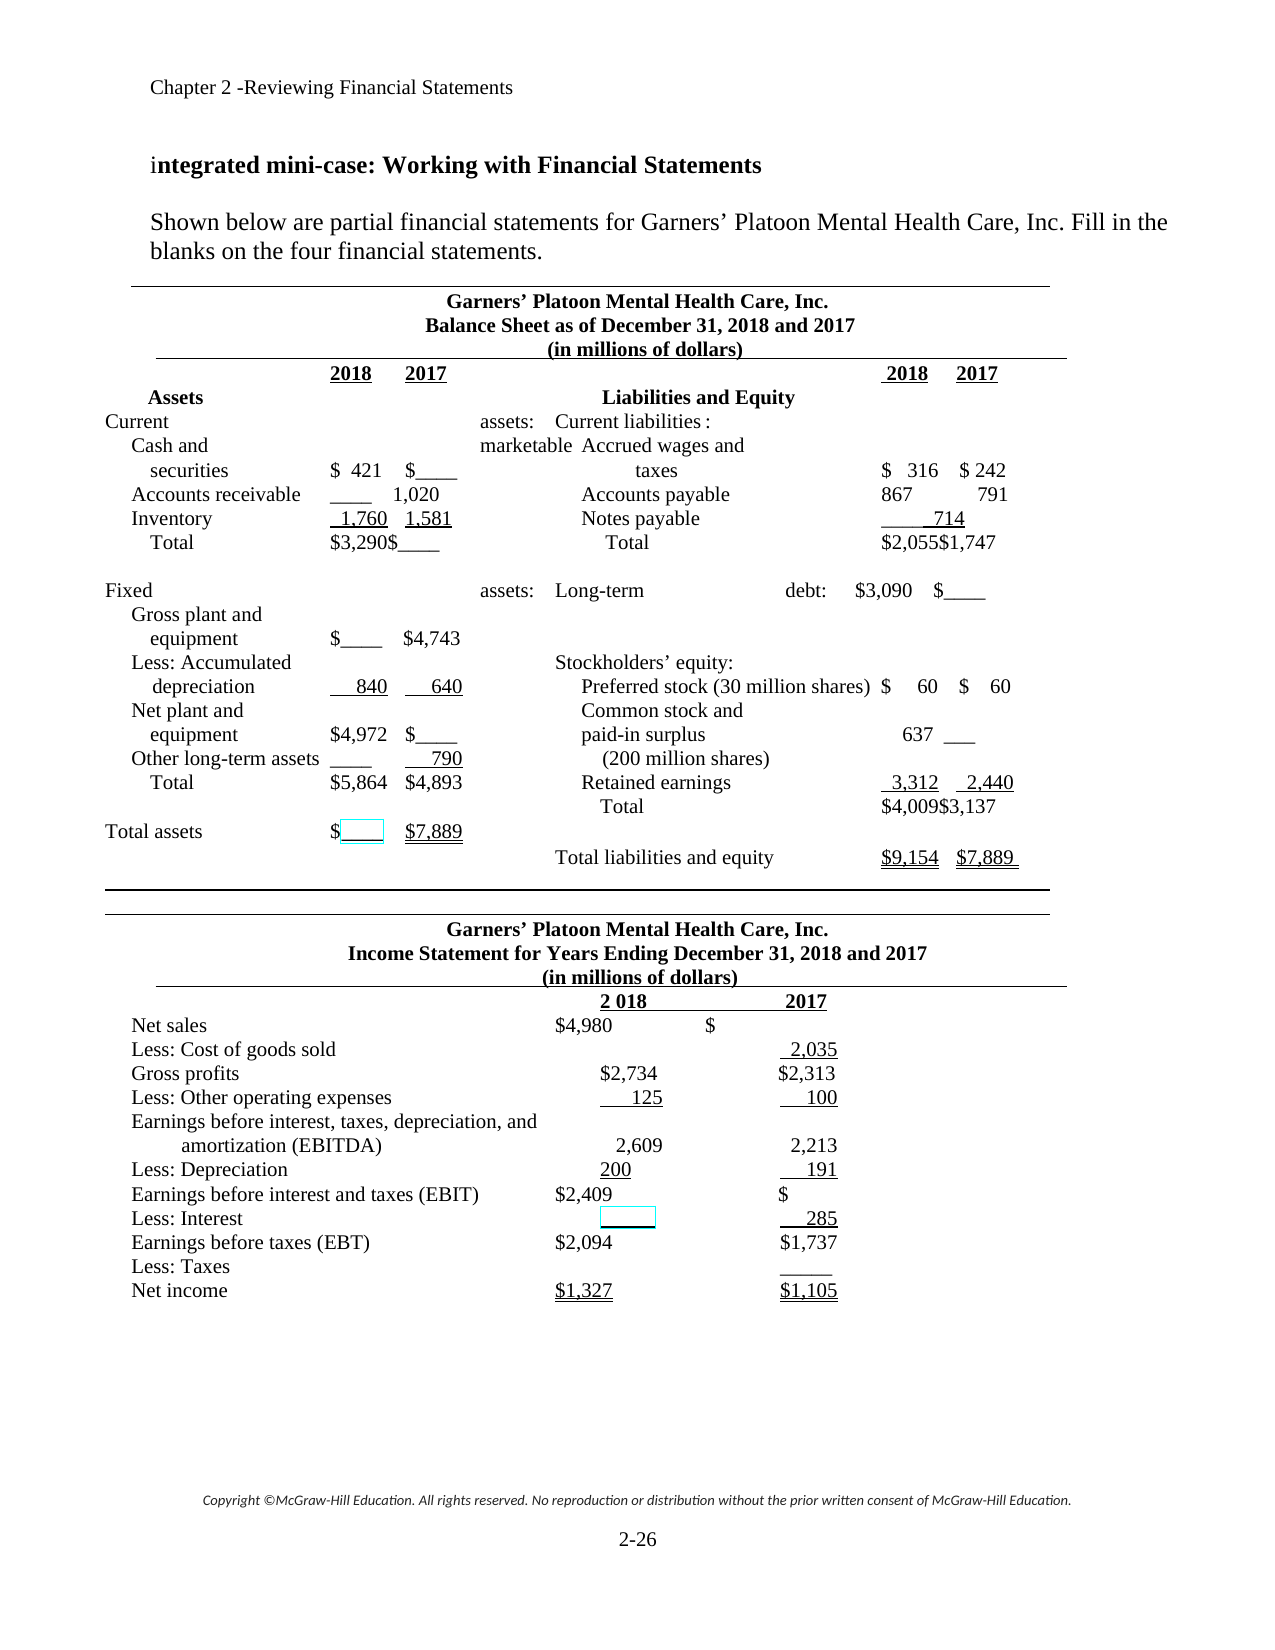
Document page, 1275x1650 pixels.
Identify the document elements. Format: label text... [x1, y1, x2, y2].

text Earnings before interest and taxes (EBIT) $2,409 $ [105, 1181, 1170, 1206]
text 2 018 2017 [105, 989, 1170, 1013]
text Garners’ Platoon Mental Health Care, Inc. [105, 917, 1170, 941]
text Income Statement for Years Ending December 31, 2018 and 2017 [105, 941, 1170, 965]
text Total $5,864 $4,893 Retained earnings 3,312 2,440 [105, 770, 1170, 794]
text Net income $1,327 $1,105 [105, 1278, 1170, 1302]
text Less: Taxes _____ [105, 1254, 1170, 1278]
text Less: Depreciation 200 191 [105, 1157, 1170, 1181]
text Other long-term assets ____ 790 (200 million shares) [105, 746, 1170, 770]
text Cash and marketable Accrued wages and [105, 433, 1170, 457]
text Earnings before taxes (EBT) $2,094 $1,737 [105, 1229, 1170, 1254]
text Less: Other operating expenses 125 100 [105, 1085, 1170, 1109]
text Accounts receivable ____ 1,020 Accounts payable 867 791 [105, 482, 1170, 506]
text equipment $____ $4,743 [105, 626, 1170, 650]
text Less: Cost of goods sold 2,035 [105, 1037, 1170, 1061]
text depreciation 840 640 Preferred stock (30 million shares) $ 60 $ 60 [105, 674, 1170, 698]
text Total $3,290$____ Total $2,055$1,747 [105, 530, 1170, 554]
text integrated mini-case: Working with Financial Statements [150, 150, 1125, 179]
text Total liabilities and equity $9,154 $7,889 [105, 844, 1170, 869]
text Less: Interest 285 [656, 1206, 1170, 1229]
text 2018 2017 2018 2017 [105, 361, 1170, 385]
text Total assets $____ $7,889 [105, 818, 383, 844]
text Gross plant and [105, 602, 1170, 626]
text Net plant and Common stock and [105, 698, 1170, 722]
text (in millions of dollars) [94, 337, 1129, 361]
text securities $ 421 $____ taxes $ 316 $ 242 [105, 457, 1170, 482]
text amortization (EBITDA) 2,609 2,213 [105, 1133, 1170, 1157]
text Current assets: Current liabilities : [105, 409, 1170, 433]
text Total assets $____ $7,889 [384, 818, 1170, 844]
text Garners’ Platoon Mental Health Care, Inc. [105, 289, 1170, 313]
text Gross profits $2,734 $2,313 [105, 1061, 1170, 1085]
text Less: Interest 285 [105, 1206, 600, 1229]
text Net sales $4,980 $ [105, 1013, 1170, 1037]
text equipment $4,972 $____ paid-in surplus 637 ___ [105, 722, 1170, 746]
text Total $4,009$3,137 [105, 794, 1170, 818]
text Balance Sheet as of December 31, 2018 and 2017 [105, 313, 1170, 337]
text (in millions of dollars) [94, 965, 1129, 989]
text Less: Accumulated Stockholders’ equity: [105, 650, 1170, 674]
text Inventory 1,760 1,581 Notes payable ____ 714 [105, 506, 1170, 530]
text Fixed assets: Long-term debt: $3,090 $____ [105, 578, 1170, 602]
text Shown below are partial financial statements for Garners’ Platoon Mental Health Care, Inc. Fill in the blanks on the four financial statements. [37, 207, 1170, 265]
text Earnings before interest, taxes, depreciation, and [105, 1109, 1170, 1133]
text Assets Liabilities and Equity [105, 385, 1170, 409]
